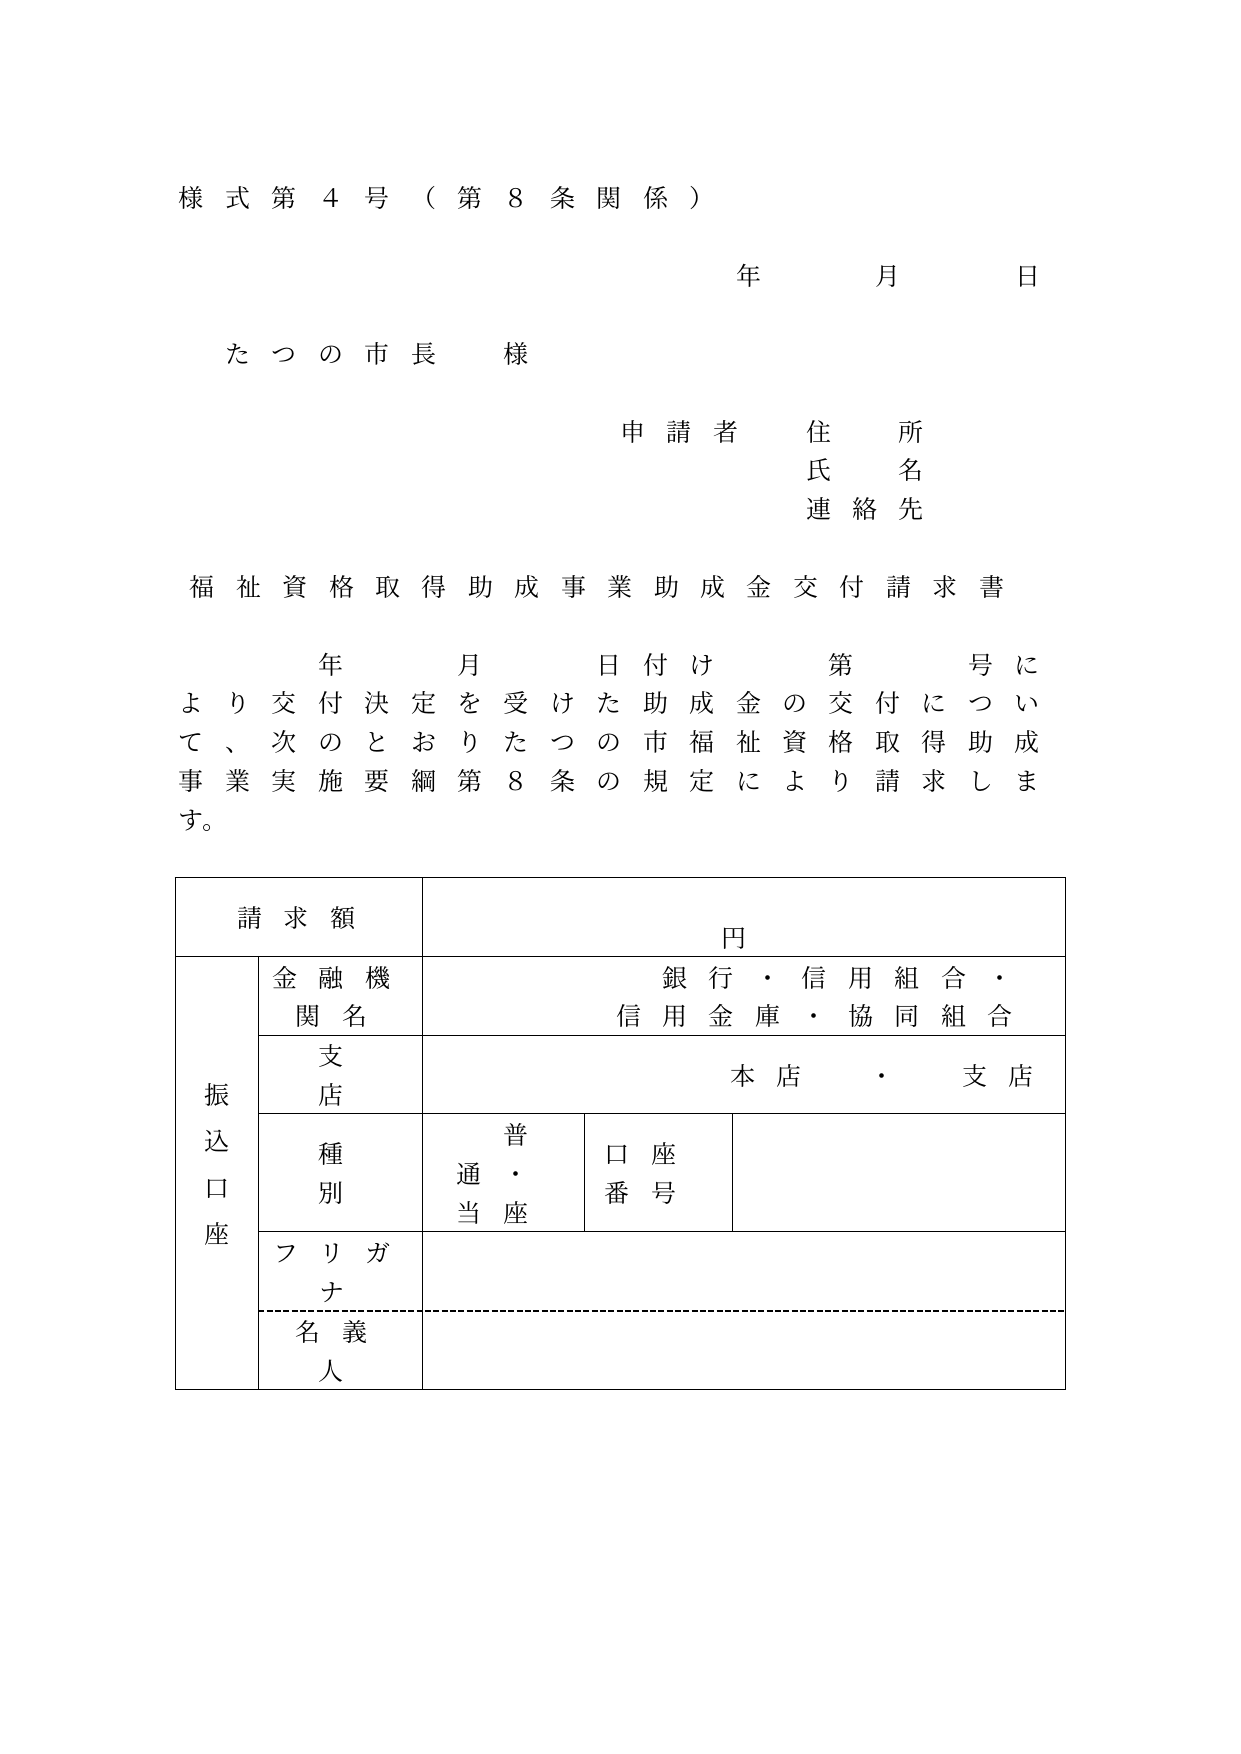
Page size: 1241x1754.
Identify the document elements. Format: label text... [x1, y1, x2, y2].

table_cell [733, 1114, 1065, 1231]
text たつの市長 様 [179, 333, 1036, 372]
text 氏 名 [179, 449, 1062, 488]
table_header 請求額 [176, 878, 422, 956]
text 連絡先 [179, 488, 1062, 527]
table_cell 支 店 [259, 1036, 422, 1113]
text 年 月 日付け 第 号により交付決定を受けた助成金の交付について、次のとおりたつの市福祉資格取得助成事業実施要綱第８条の規定により請求します。 [179, 644, 1062, 838]
table_cell 普通・当座 [423, 1114, 584, 1231]
table_cell 銀行・信用組合・信用金庫・協同組合 [423, 957, 1065, 1034]
table_cell 振込口座 [176, 957, 258, 1389]
table_cell 種 別 [259, 1114, 422, 1231]
text 様式第４号（第８条関係） [179, 178, 1036, 216]
table_header 円 [423, 878, 1065, 956]
text 福祉資格取得助成事業助成金交付請求書 [179, 566, 1036, 605]
table_cell フリガナ [259, 1232, 422, 1309]
text 年 月 日 [179, 255, 1062, 294]
table_cell [423, 1310, 1065, 1389]
table_cell 名義人 [259, 1310, 422, 1389]
table_cell 口座番号 [585, 1114, 732, 1231]
text 申請者 住 所 [179, 411, 1062, 449]
table_cell 本店 ・ 支店 [423, 1036, 1065, 1113]
table_cell 金融機関名 [259, 957, 422, 1034]
table_cell [423, 1232, 1065, 1309]
